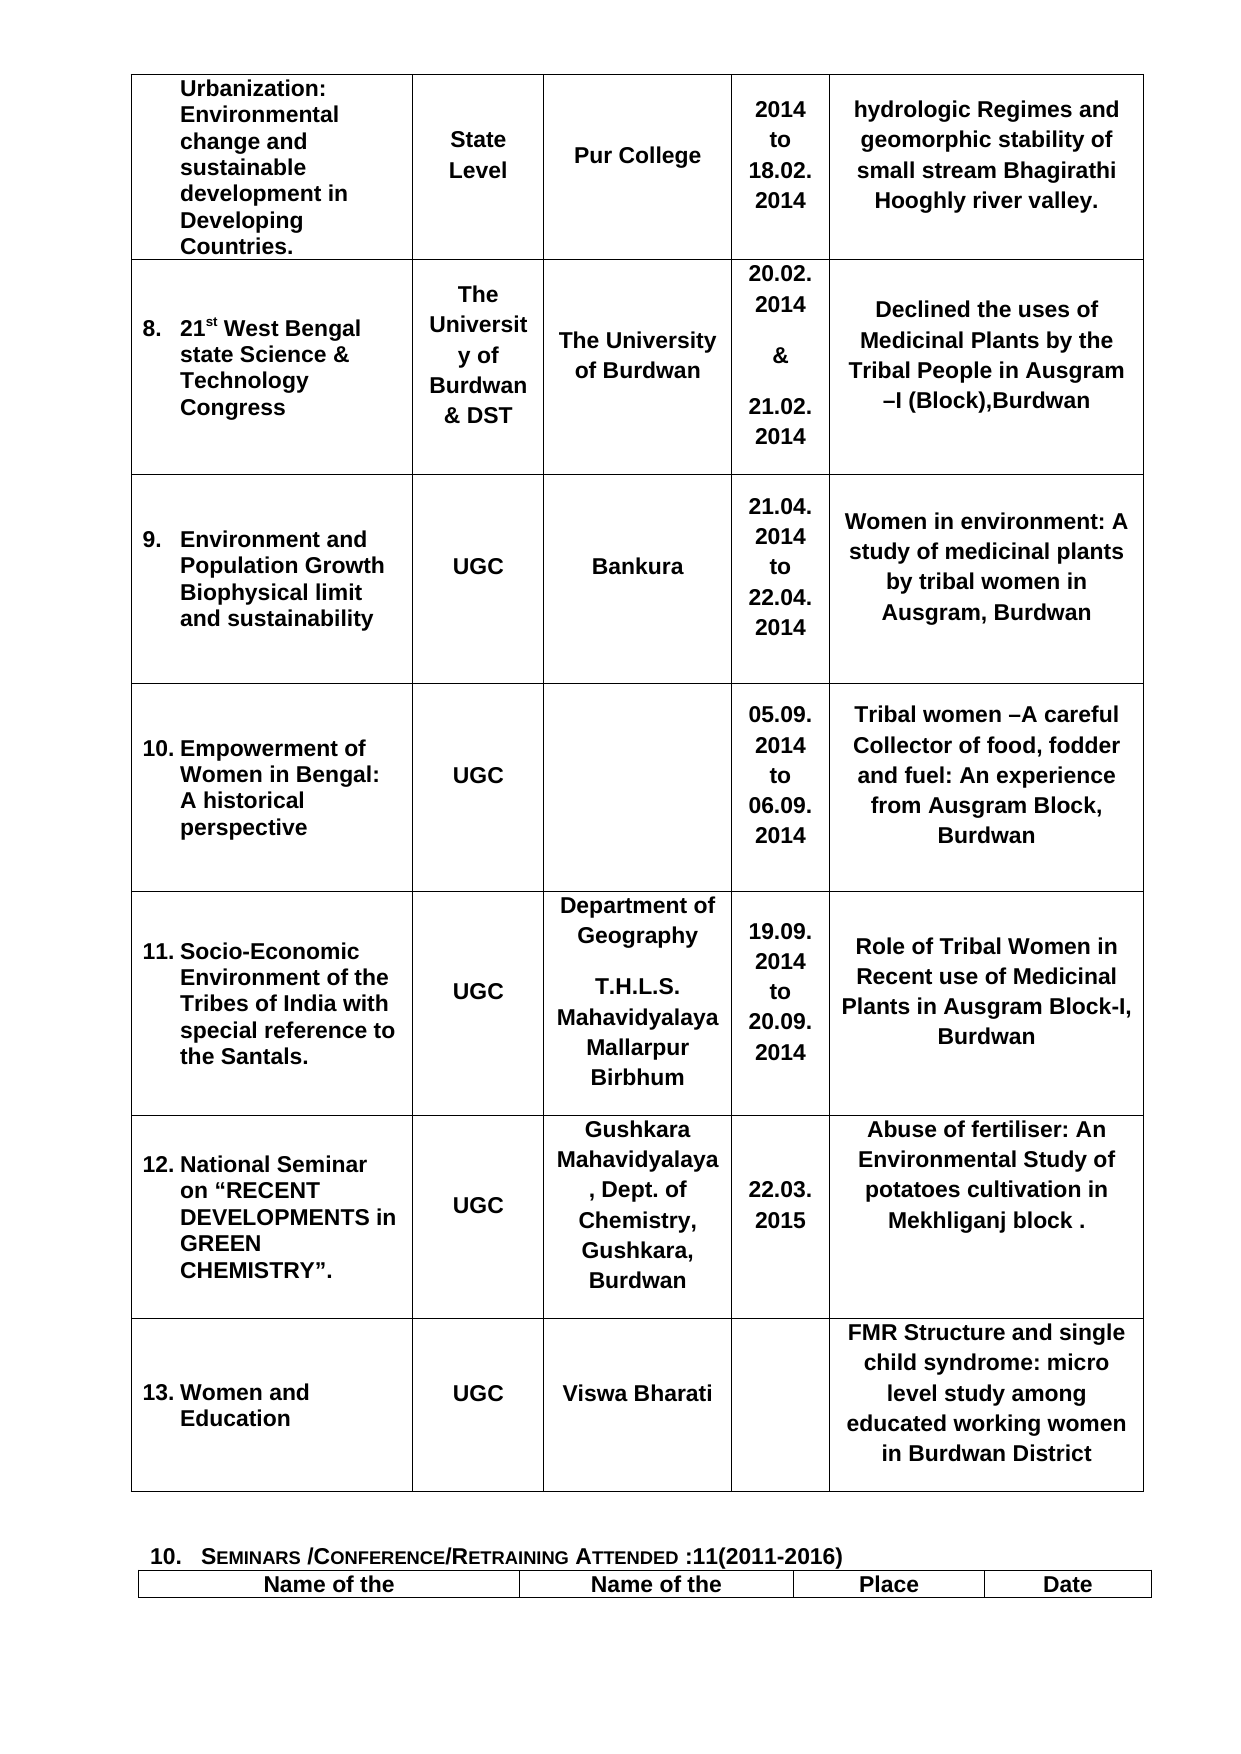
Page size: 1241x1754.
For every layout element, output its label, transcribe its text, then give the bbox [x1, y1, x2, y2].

table_cell Bankura [544, 475, 731, 682]
table_cell 05.09.2014 to 06.09.2014 [732, 684, 829, 891]
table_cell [732, 75, 829, 259]
table_cell Abuse of fertiliser: An Environmental Study of potatoes cultivation in Mekhliganj block . [830, 1116, 1143, 1318]
table_header Place [794, 1571, 984, 1597]
table_cell The University of Burdwan [544, 260, 731, 474]
table_cell UGC [413, 475, 543, 682]
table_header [520, 1571, 793, 1597]
table_cell Department of Geography T.H.L.S. Mahavidyalaya Mallarpur Birbhum [544, 892, 731, 1115]
table_cell Viswa Bharati [544, 1319, 731, 1491]
table_cell National Seminar on “RECENT DEVELOPMENTS in GREEN CHEMISTRY”. [132, 1116, 412, 1318]
table_cell Environment and Population Growth Biophysical limit and sustainability [132, 475, 412, 682]
table_cell Declined the uses of Medicinal Plants by the Tribal People in Ausgram –I (Block),Burdwan [830, 260, 1143, 474]
table_cell UGC [413, 892, 543, 1115]
table_cell 22.03.2015 [732, 1116, 829, 1318]
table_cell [132, 75, 412, 259]
table_cell UGC [413, 1319, 543, 1491]
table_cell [830, 75, 1143, 259]
table_cell UGC [413, 1116, 543, 1318]
table_cell Gushkara Mahavidyalaya, Dept. of Chemistry, Gushkara, Burdwan [544, 1116, 731, 1318]
table_cell 20.02.2014 & 21.02.2014 [732, 260, 829, 474]
table_cell [732, 1319, 829, 1491]
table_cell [544, 75, 731, 259]
table_cell The University of Burdwan& DST [413, 260, 543, 474]
table_cell 21st West Bengal state Science & Technology Congress [132, 260, 412, 474]
table_cell Women and Education [132, 1319, 412, 1491]
table_cell UGC [413, 684, 543, 891]
table_cell Empowerment of Women in Bengal: A historical perspective [132, 684, 412, 891]
table_cell FMR Structure and single child syndrome: micro level study among educated working women in Burdwan District [830, 1319, 1143, 1491]
table_header Date [985, 1571, 1151, 1597]
table_cell Socio-Economic Environment of the Tribes of India with special reference to the Santals. [132, 892, 412, 1115]
table_cell Tribal women –A careful Collector of food, fodder and fuel: An experience from Ausgram Block, Burdwan [830, 684, 1143, 891]
table_cell 19.09.2014 to 20.09.2014 [732, 892, 829, 1115]
subtitle 10. Seminars /Conference/Retraining Attended :11(2011-2016) [150, 1543, 1090, 1569]
table_cell 21.04.2014 to 22.04.2014 [732, 475, 829, 682]
table_cell Women in environment: A study of medicinal plants by tribal women in Ausgram, Burdwan [830, 475, 1143, 682]
table_cell [544, 684, 731, 891]
table_cell Role of Tribal Women in Recent use of Medicinal Plants in Ausgram Block-I, Burdwan [830, 892, 1143, 1115]
table_cell UGC State Level [413, 75, 543, 259]
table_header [139, 1571, 519, 1597]
